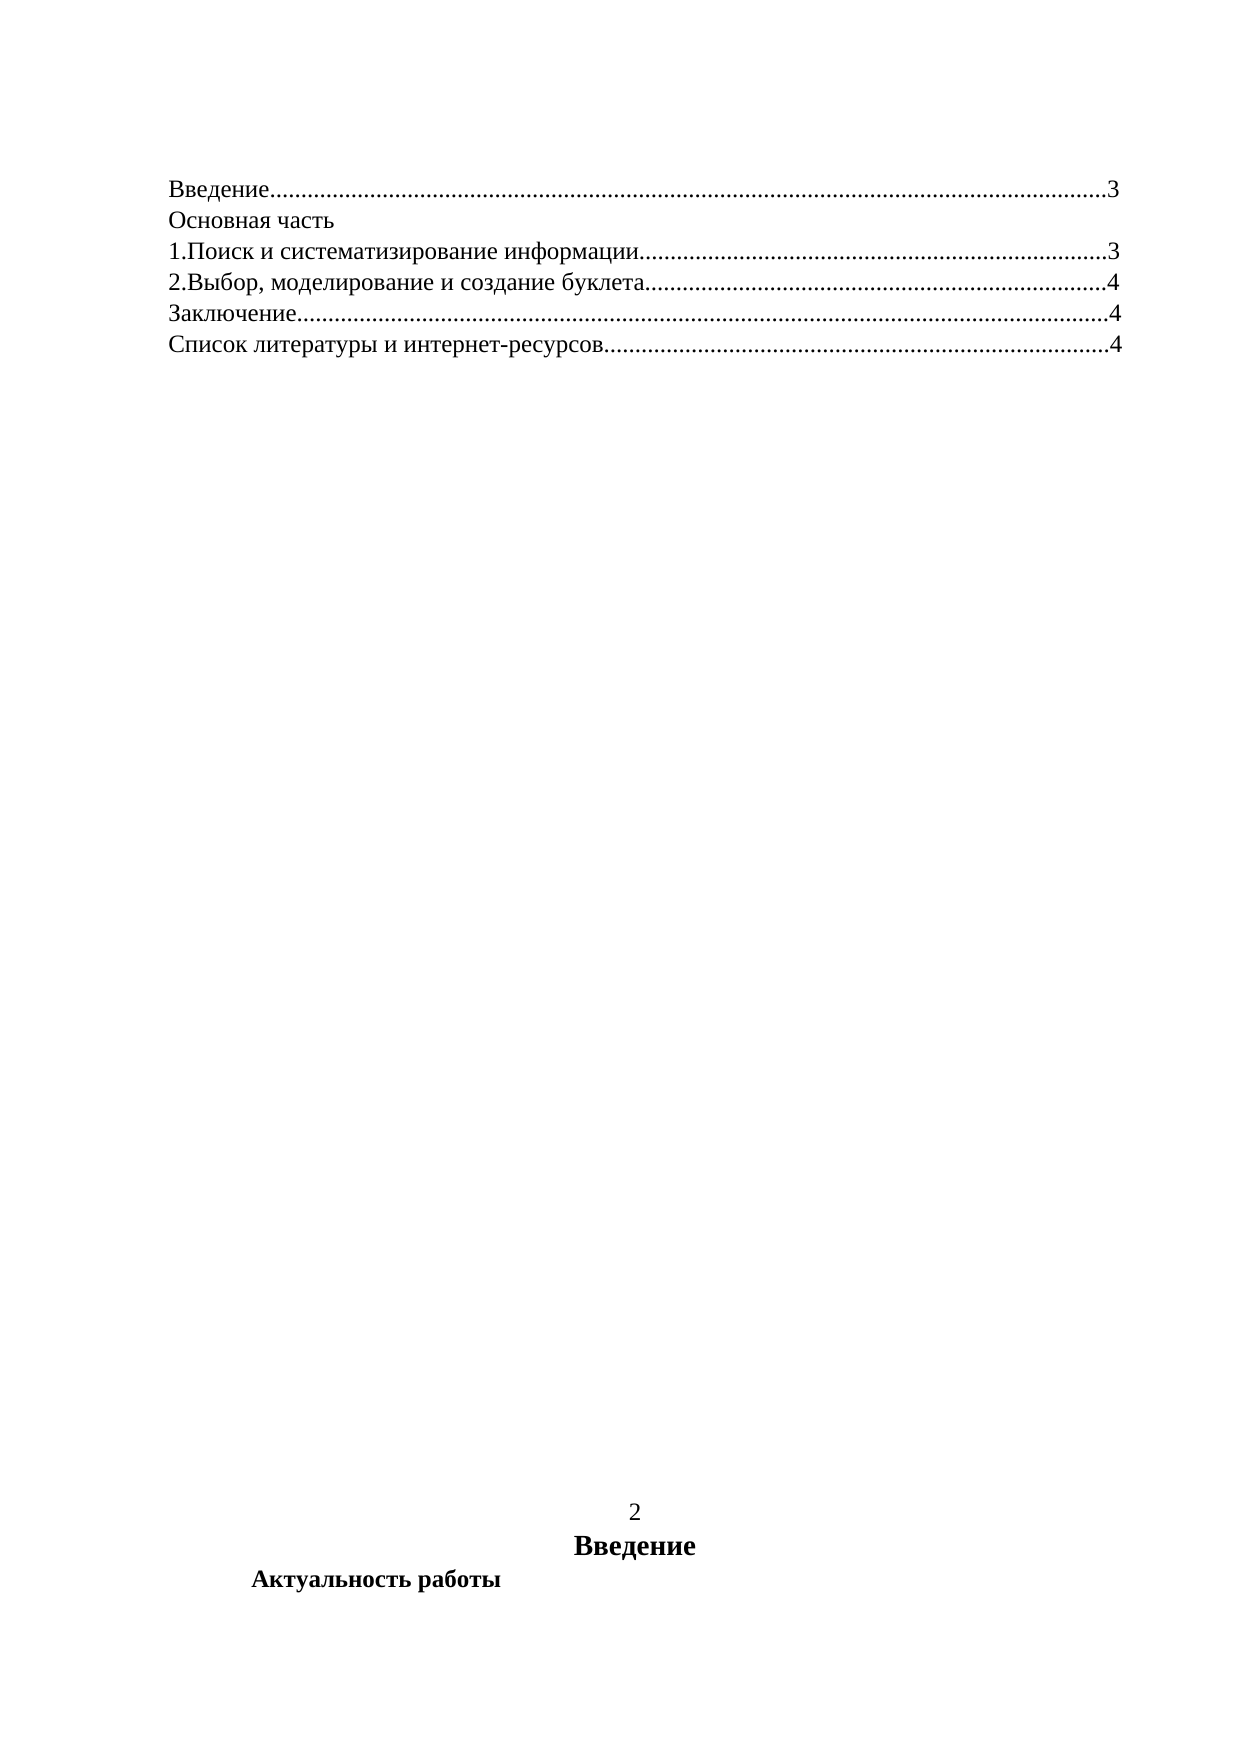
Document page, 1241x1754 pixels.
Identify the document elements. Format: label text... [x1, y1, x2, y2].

text Основная часть [118, 205, 1240, 234]
text Актуальность работы [177, 1564, 1122, 1593]
text 2.Выбор, моделирование и создание буклета..........................................................................4 [118, 267, 1240, 296]
text 2 [177, 1497, 1092, 1526]
text Список литературы и интернет-ресурсов.................................................................................4 [118, 329, 1240, 358]
text Заключение..................................................................................................................................4 [118, 298, 1240, 327]
text Введение [177, 1528, 1092, 1562]
text 1.Поиск и систематизирование информации...........................................................................3 [118, 236, 1240, 265]
text Введение......................................................................................................................................3 [118, 174, 1240, 203]
